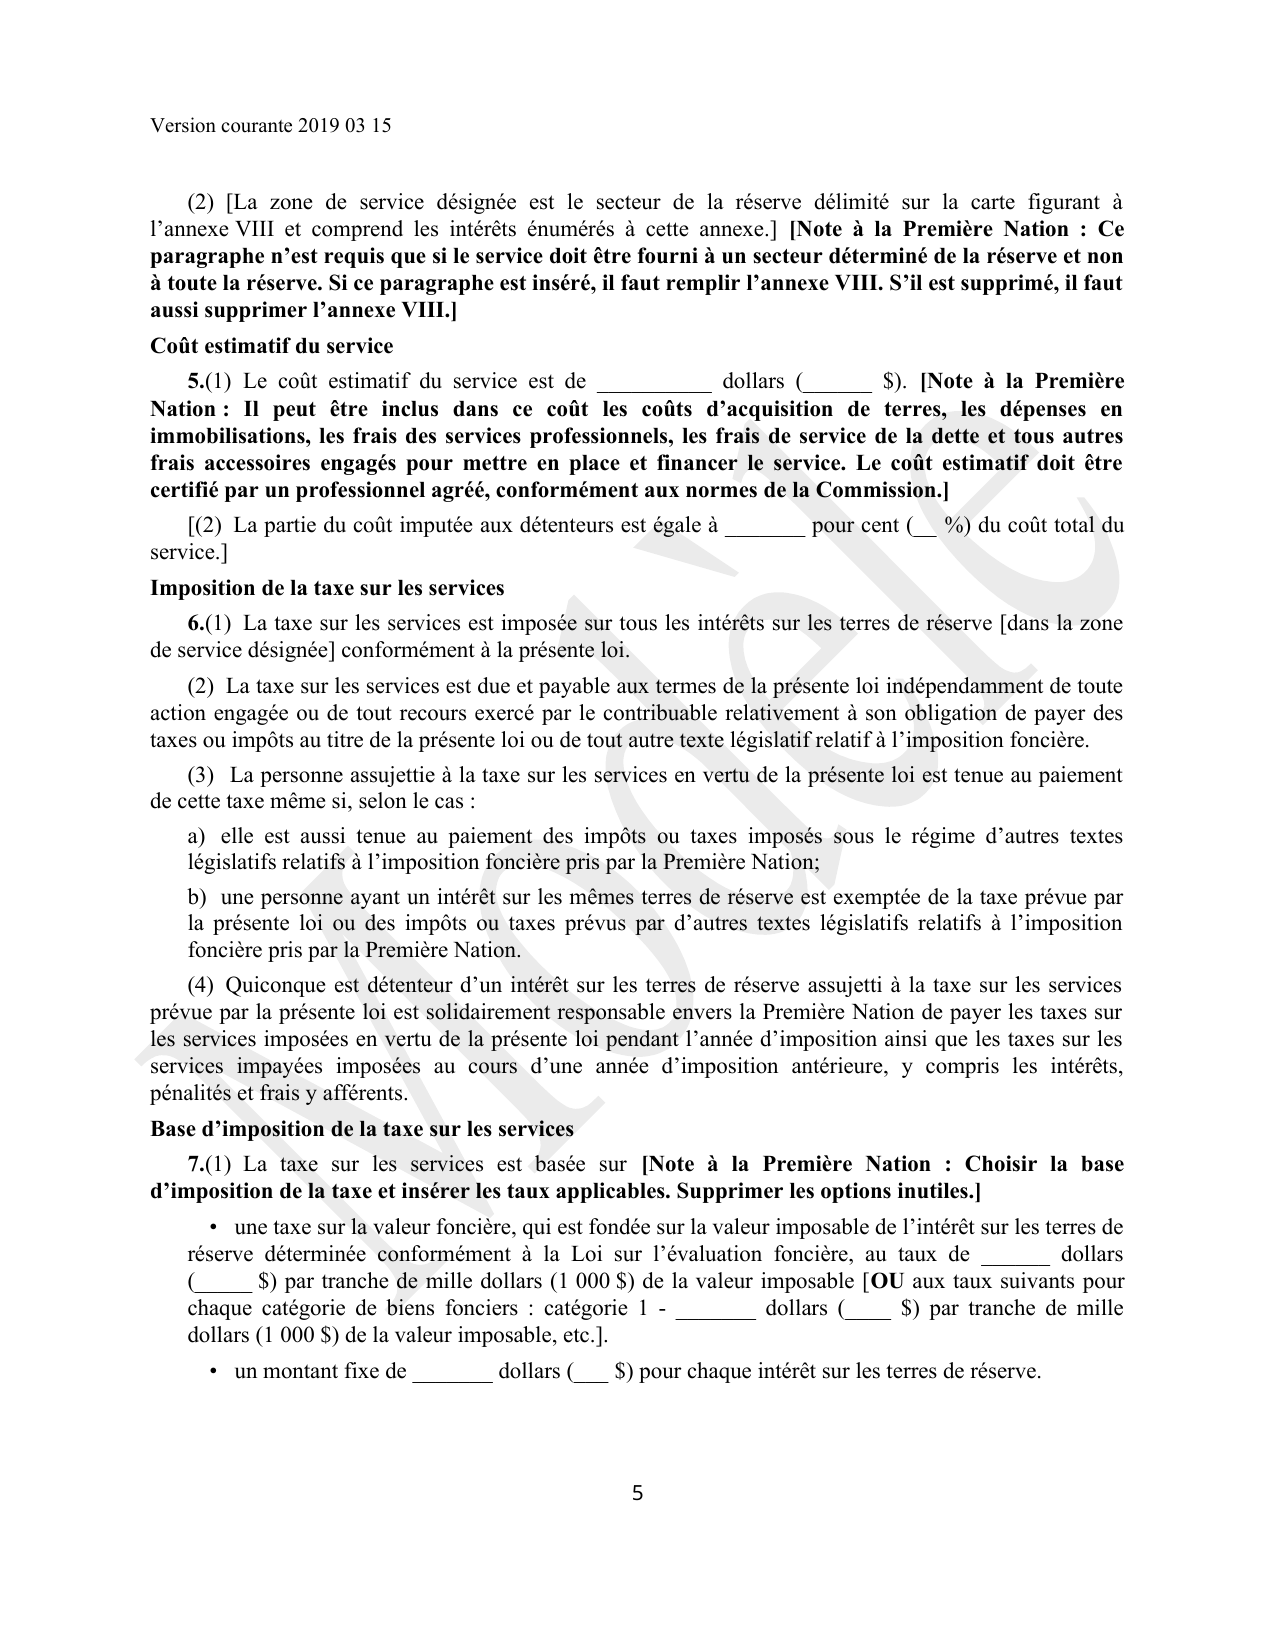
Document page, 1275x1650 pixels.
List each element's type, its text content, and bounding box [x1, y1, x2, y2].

text b) une personne ayant un intérêt sur les mêmes terres de réserve est exemptée de la taxe prévue par la présente loi ou des impôts ou taxes prévus par d’autres textes législatifs relatifs à l’imposition foncière pris par la Première Nation. [187, 883, 1125, 962]
text (4) Quiconque est détenteur d’un intérêt sur les terres de réserve assujetti à la taxe sur les services prévue par la présente loi est solidairement responsable envers la Première Nation de payer les taxes sur les services imposées en vertu de la présente loi pendant l’année d’imposition ainsi que les taxes sur les services impayées imposées au cours d’une année d’imposition antérieure, y compris les intérêts, pénalités et frais y afférents. [150, 970, 1125, 1106]
text • une taxe sur la valeur foncière, qui est fondée sur la valeur imposable de l’intérêt sur les terres de réserve déterminée conformément à la Loi sur l’évaluation foncière, au taux de ______ dollars (_____ $) par tranche de mille dollars (1 000 $) de la valeur imposable [OU aux taux suivants pour chaque catégorie de biens fonciers : catégorie 1 - _______ dollars (____ $) par tranche de mille dollars (1 000 $) de la valeur imposable, etc.]. [187, 1212, 1125, 1348]
text Base d’imposition de la taxe sur les services [150, 1114, 1125, 1141]
text Imposition de la taxe sur les services [150, 573, 1125, 600]
text a) elle est aussi tenue au paiement des impôts ou taxes imposés sous le régime d’autres textes législatifs relatifs à l’imposition foncière pris par la Première Nation; [187, 822, 1125, 875]
text (2) [La zone de service désignée est le secteur de la réserve délimité sur la carte figurant à l’annexe VIII et comprend les intérêts énumérés à cette annexe.] [Note à la Première Nation : Ce paragraphe n’est requis que si le service doit être fourni à un secteur déterminé de la réserve et non à toute la réserve. Si ce paragraphe est inséré, il faut remplir l’annexe VIII. S’il est supprimé, il faut aussi supprimer l’annexe VIII.] [150, 187, 1125, 323]
text Coût estimatif du service [150, 331, 1125, 358]
text (3) La personne assujettie à la taxe sur les services en vertu de la présente loi est tenue au paiement de cette taxe même si, selon le cas : [150, 761, 1125, 814]
text (2) La taxe sur les services est due et payable aux termes de la présente loi indépendamment de toute action engagée ou de tout recours exercé par le contribuable relativement à son obligation de payer des taxes ou impôts au titre de la présente loi ou de tout autre texte législatif relatif à l’imposition foncière. [150, 671, 1125, 752]
text 5.(1) Le coût estimatif du service est de __________ dollars (______ $). [Note à la Première Nation : Il peut être inclus dans ce coût les coûts d’acquisition de terres, les dépenses en immobilisations, les frais des services professionnels, les frais de service de la dette et tous autres frais accessoires engagés pour mettre en place et financer le service. Le coût estimatif doit être certifié par un professionnel agréé, conformément aux normes de la Commission.] [150, 367, 1125, 502]
text [(2) La partie du coût imputée aux détenteurs est égale à _______ pour cent (__ %) du coût total du service.] [150, 511, 1125, 565]
text • un montant fixe de _______ dollars (___ $) pour chaque intérêt sur les terres de réserve. [187, 1356, 1125, 1383]
text 6.(1) La taxe sur les services est imposée sur tous les intérêts sur les terres de réserve [dans la zone de service désignée] conformément à la présente loi. [150, 609, 1125, 663]
text 7.(1) La taxe sur les services est basée sur [Note à la Première Nation : Choisir la base d’imposition de la taxe et insérer les taux applicables. Supprimer les options inutiles.] [150, 1150, 1125, 1204]
